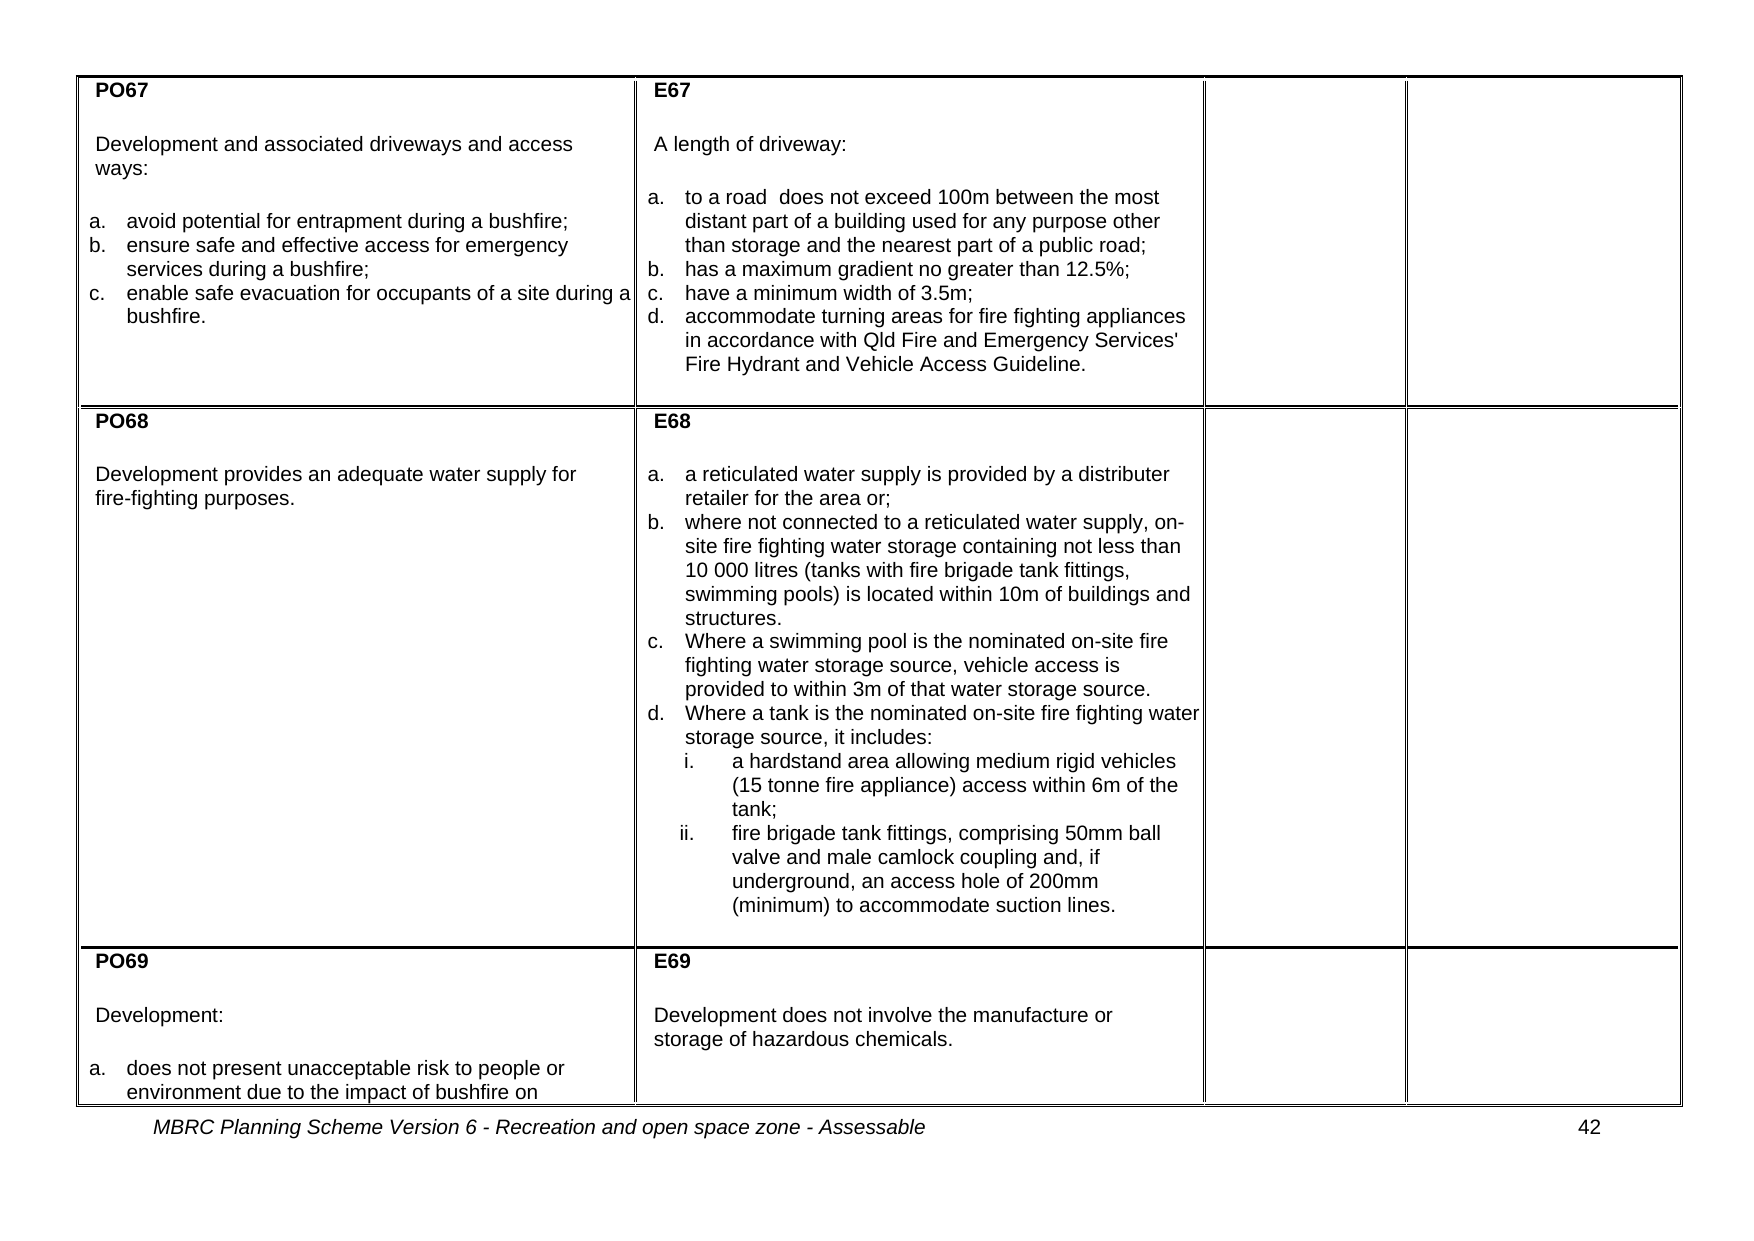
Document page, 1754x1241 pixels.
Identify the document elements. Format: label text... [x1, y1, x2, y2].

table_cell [79, 946, 636, 1103]
table_cell PO68 Development provides an adequate water supply for fire-fighting purposes. [79, 405, 634, 946]
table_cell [636, 949, 1204, 1103]
table_cell [1408, 405, 1680, 946]
table_cell [1407, 946, 1680, 1103]
table_cell [1205, 78, 1407, 405]
table_cell E68 a reticulated water supply is provided by a distributer retailer for the area or; where not connected to a reticulated water supply, on-site fire fighting water storage containing not less than 10 000 litres (tanks with fire brigade tank fittings, swimming pools) is located within 10m of buildings and structures. Where a swimming pool is the nominated on-site fire fighting water storage source, vehicle access is provided to within 3m of that water storage source. Where a tank is the nominated on-site fire fighting water storage source, it includes: a hardstand area allowing medium rigid vehicles (15 tonne fire appliance) access within 6m of the tank; fire brigade tank fittings, comprising 50mm ball valve and male camlock coupling and, if underground, an access hole of 200mm (minimum) to accommodate suction lines. [637, 409, 1203, 946]
table_cell [1205, 949, 1407, 1103]
table_cell E67 A length of driveway: to a road does not exceed 100m between the most distant part of a building used for any purpose other than storage and the nearest part of a public road; has a maximum gradient no greater than 12.5%; have a minimum width of 3.5m; accommodate turning areas for fire fighting appliances in accordance with Qld Fire and Emergency Services' Fire Hydrant and Vehicle Access Guideline. [636, 78, 1204, 405]
table_cell PO67 Development and associated driveways and access ways: avoid potential for entrapment during a bushfire; ensure safe and effective access for emergency services during a bushfire; enable safe evacuation for occupants of a site during a bushfire. [79, 78, 636, 405]
table_cell [1407, 78, 1680, 405]
table_cell [1206, 409, 1405, 946]
